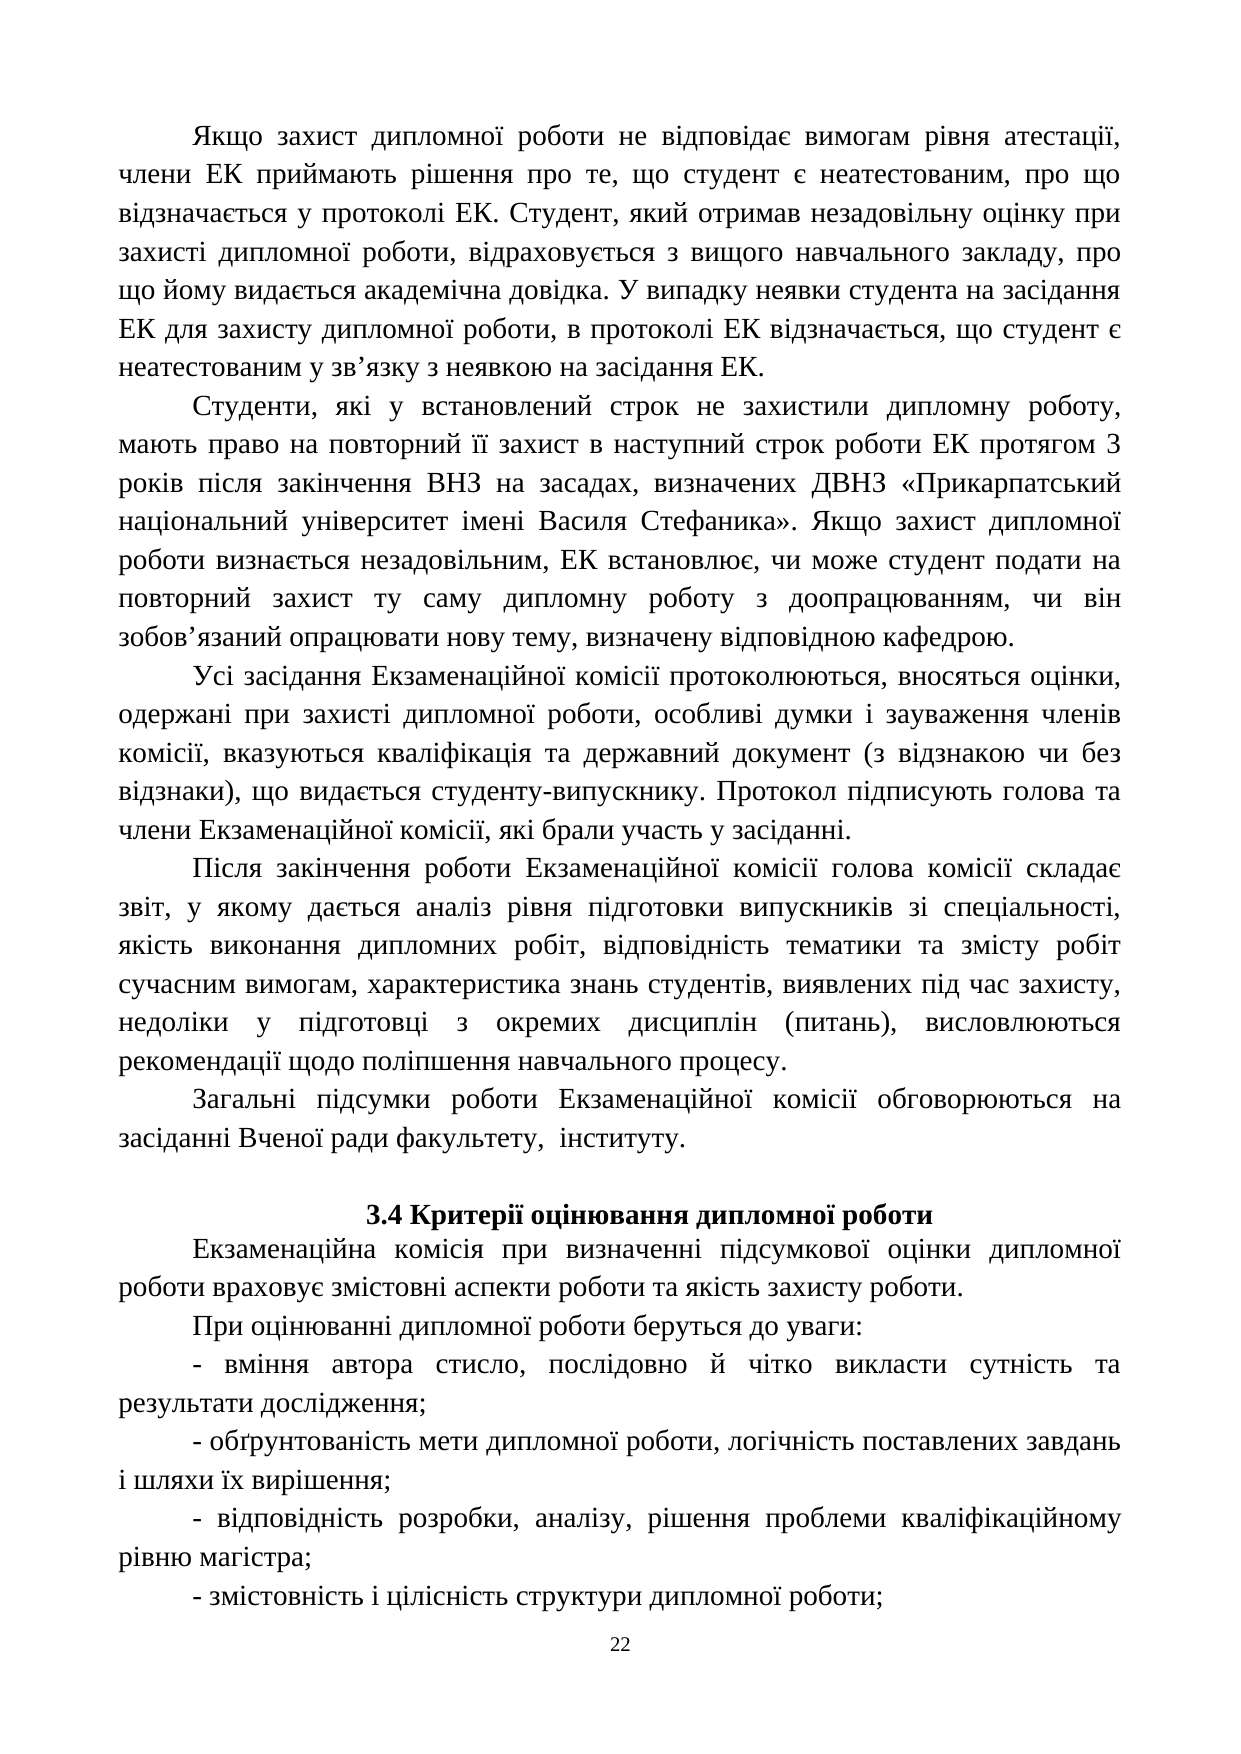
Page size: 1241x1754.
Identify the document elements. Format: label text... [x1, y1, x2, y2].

text - вміння автора стисло, послідовно й чітко викласти сутність та результати дослідження; [118, 1346, 1122, 1418]
text Студенти, які у встановлений строк не захистили дипломну роботу, мають право на повторний її захист в наступний строк роботи ЕК протягом 3 років після закінчення ВНЗ на засадах, визначених ДВНЗ «Прикарпатський національний університет імені Василя Стефаника». Якщо захист дипломної роботи визнається незадовільним, ЕК встановлює, чи може студент подати на повторний захист ту саму дипломну роботу з доопрацюванням, чи він зобов’язаний опрацювати нову тему, визначену відповідною кафедрою. [118, 388, 1122, 653]
text Екзаменаційна комісія при визначенні підсумкової оцінки дипломної роботи враховує змістовні аспекти роботи та якість захисту роботи. [118, 1231, 1122, 1303]
text Усі засідання Екзаменаційної комісії протоколюються, вносяться оцінки, одержані при захисті дипломної роботи, особливі думки і зауваження членів комісії, вказуються кваліфікація та державний документ (з відзнакою чи без відзнаки), що видається студенту-випускнику. Протокол підписують голова та члени Екзаменаційної комісії, які брали участь у засіданні. [118, 658, 1122, 845]
text При оцінюванні дипломної роботи беруться до уваги: [118, 1308, 1122, 1341]
text Якщо захист дипломної роботи не відповідає вимогам рівня атестації, члени ЕК приймають рішення про те, що студент є неатестованим, про що відзначається у протоколі ЕК. Студент, який отримав незадовільну оцінку при захисті дипломної роботи, відраховується з вищого навчального закладу, про що йому видається академічна довідка. У випадку неявки студента на засідання ЕК для захисту дипломної роботи, в протоколі ЕК відзначається, що студент є неатестованим у зв’язку з неявкою на засідання ЕК. [118, 118, 1122, 383]
text - обґрунтованість мети дипломної роботи, логічність поставлених завдань і шляхи їх вирішення; [118, 1423, 1122, 1496]
text - змістовність і цілісність структури дипломної роботи; [118, 1578, 1122, 1611]
text Після закінчення роботи Екзаменаційної комісії голова комісії складає звіт, у якому дається аналіз рівня підготовки випускників зі спеціальності, якість виконання дипломних робіт, відповідність тематики та змісту робіт сучасним вимогам, характеристика знань студентів, виявлених під час захисту, недоліки у підготовці з окремих дисциплін (питань), висловлюються рекомендації щодо поліпшення навчального процесу. [118, 850, 1122, 1077]
text Загальні підсумки роботи Екзаменаційної комісії обговорюються на засіданні Вченої ради факультету, інституту. [118, 1082, 1122, 1154]
text 3.4 Критерії оцінювання дипломної роботи [118, 1197, 1122, 1231]
text - відповідність розробки, аналізу, рішення проблеми кваліфікаційному рівню магістра; [118, 1501, 1122, 1573]
